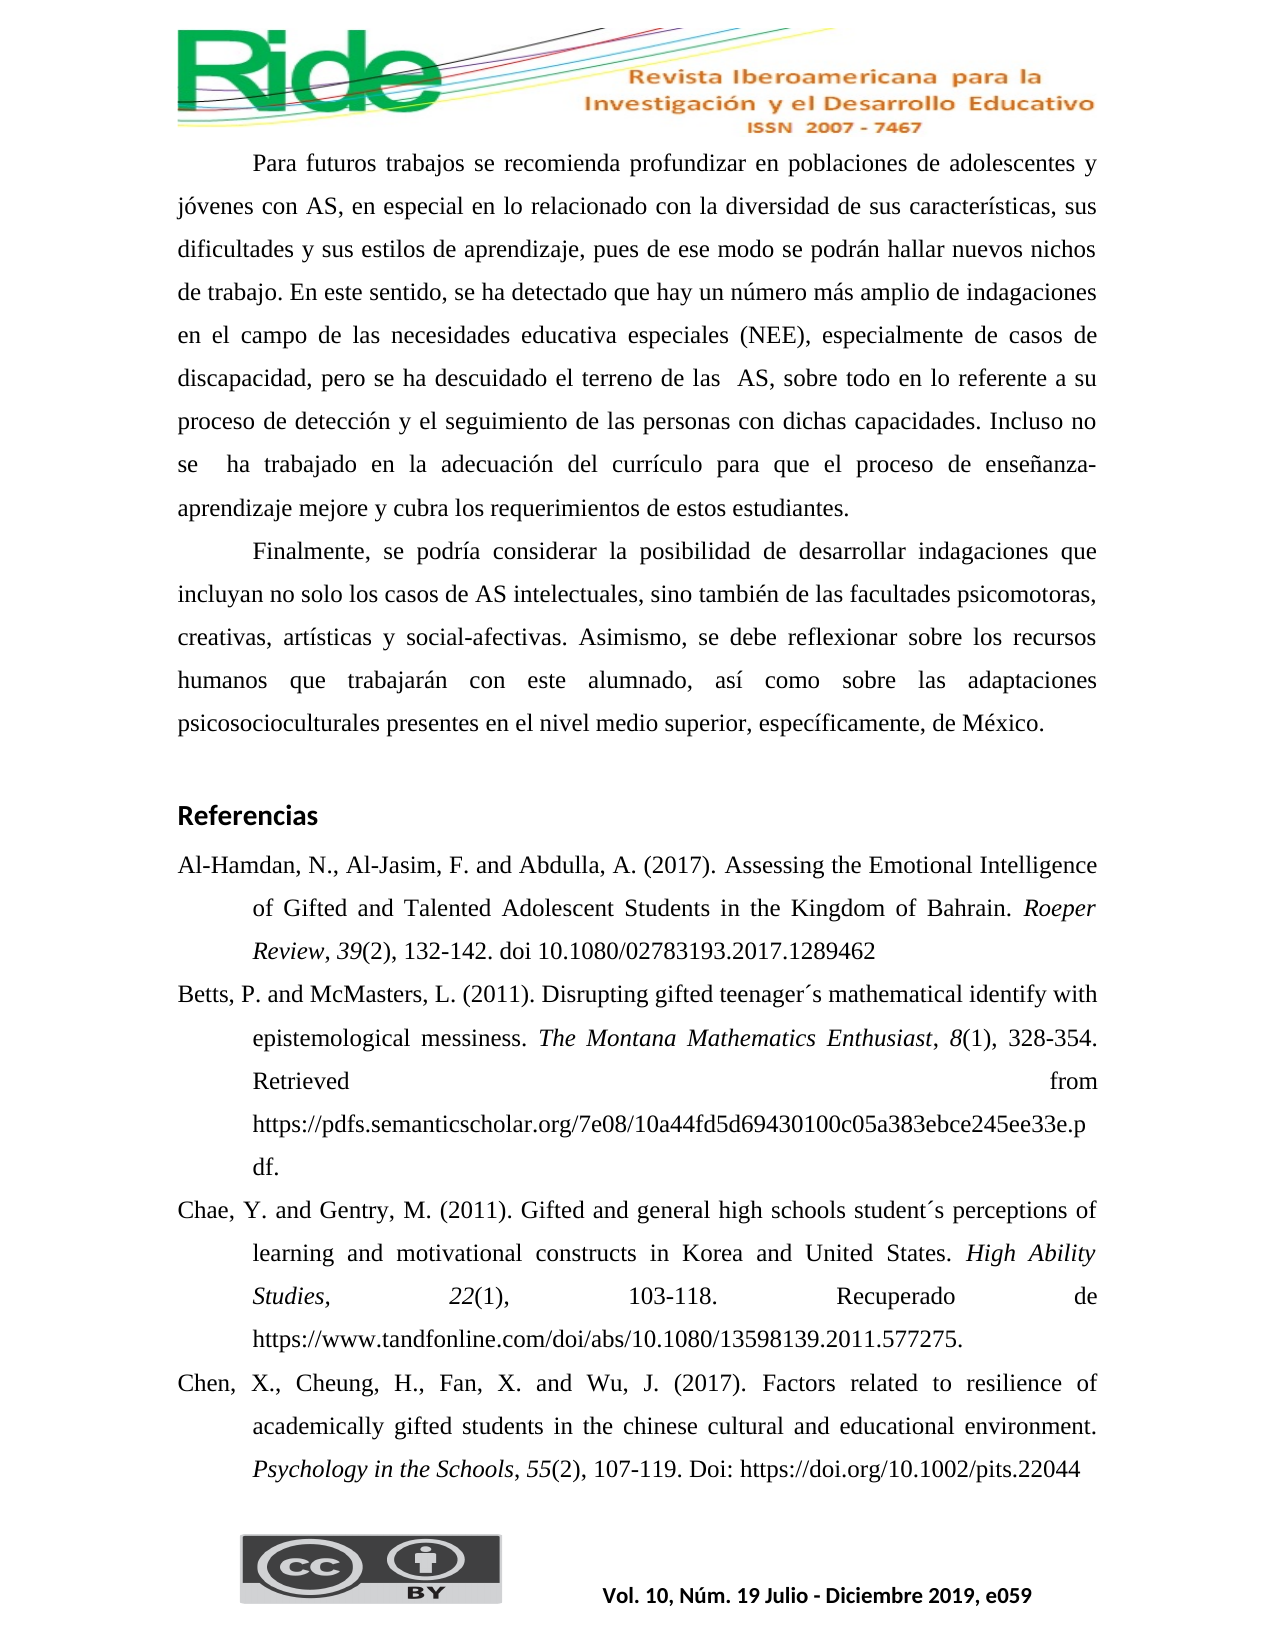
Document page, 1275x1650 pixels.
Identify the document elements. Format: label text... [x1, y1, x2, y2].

text Al-Hamdan, N., Al-Jasim, F. and Abdulla, A. (2017). Assessing the Emotional Intelligence of Gifted and Talented Adolescent Students in the Kingdom of Bahrain. Roeper Review, 39(2), 132-142. doi 10.1080/02783193.2017.1289462 [177, 850, 1098, 965]
subtitle Referencias [177, 797, 1098, 832]
text Para futuros trabajos se recomienda profundizar en poblaciones de adolescentes y jóvenes con AS, en especial en lo relacionado con la diversidad de sus características, sus dificultades y sus estilos de aprendizaje, pues de ese modo se podrán hallar nuevos nichos de trabajo. En este sentido, se ha detectado que hay un número más amplio de indagaciones en el campo de las necesidades educativa especiales (NEE), especialmente de casos de discapacidad, pero se ha descuidado el terreno de las AS, sobre todo en lo referente a su proceso de detección y el seguimiento de las personas con dichas capacidades. Incluso no se ha trabajado en la adecuación del currículo para que el proceso de enseñanza-aprendizaje mejore y cubra los requerimientos de estos estudiantes. [177, 148, 1098, 521]
text Chen, X., Cheung, H., Fan, X. and Wu, J. (2017). Factors related to resilience of academically gifted students in the chinese cultural and educational environment. Psychology in the Schools, 55(2), 107-119. Doi: https://doi.org/10.1002/pits.22044 [177, 1368, 1098, 1483]
text Finalmente, se podría considerar la posibilidad de desarrollar indagaciones que incluyan no solo los casos de AS intelectuales, sino también de las facultades psicomotoras, creativas, artísticas y social-afectivas. Asimismo, se debe reflexionar sobre los recursos humanos que trabajarán con este alumnado, así como sobre las adaptaciones psicosocioculturales presentes en el nivel medio superior, específicamente, de México. [177, 536, 1098, 737]
picture [239, 1534, 503, 1604]
text Chae, Y. and Gentry, M. (2011). Gifted and general high schools student´s perceptions of learning and motivational constructs in Korea and United States. High Ability Studies, 22(1), 103-118. Recuperado de https://www.tandfonline.com/doi/abs/10.1080/13598139.2011.577275. [177, 1195, 1098, 1353]
picture [177, 28, 1098, 137]
text Betts, P. and McMasters, L. (2011). Disrupting gifted teenager´s mathematical identify with epistemological messiness. The Montana Mathematics Enthusiast, 8(1), 328-354. Retrieved from https://pdfs.semanticscholar.org/7e08/10a44fd5d69430100c05a383ebce245ee33e.pdf. [177, 979, 1098, 1181]
